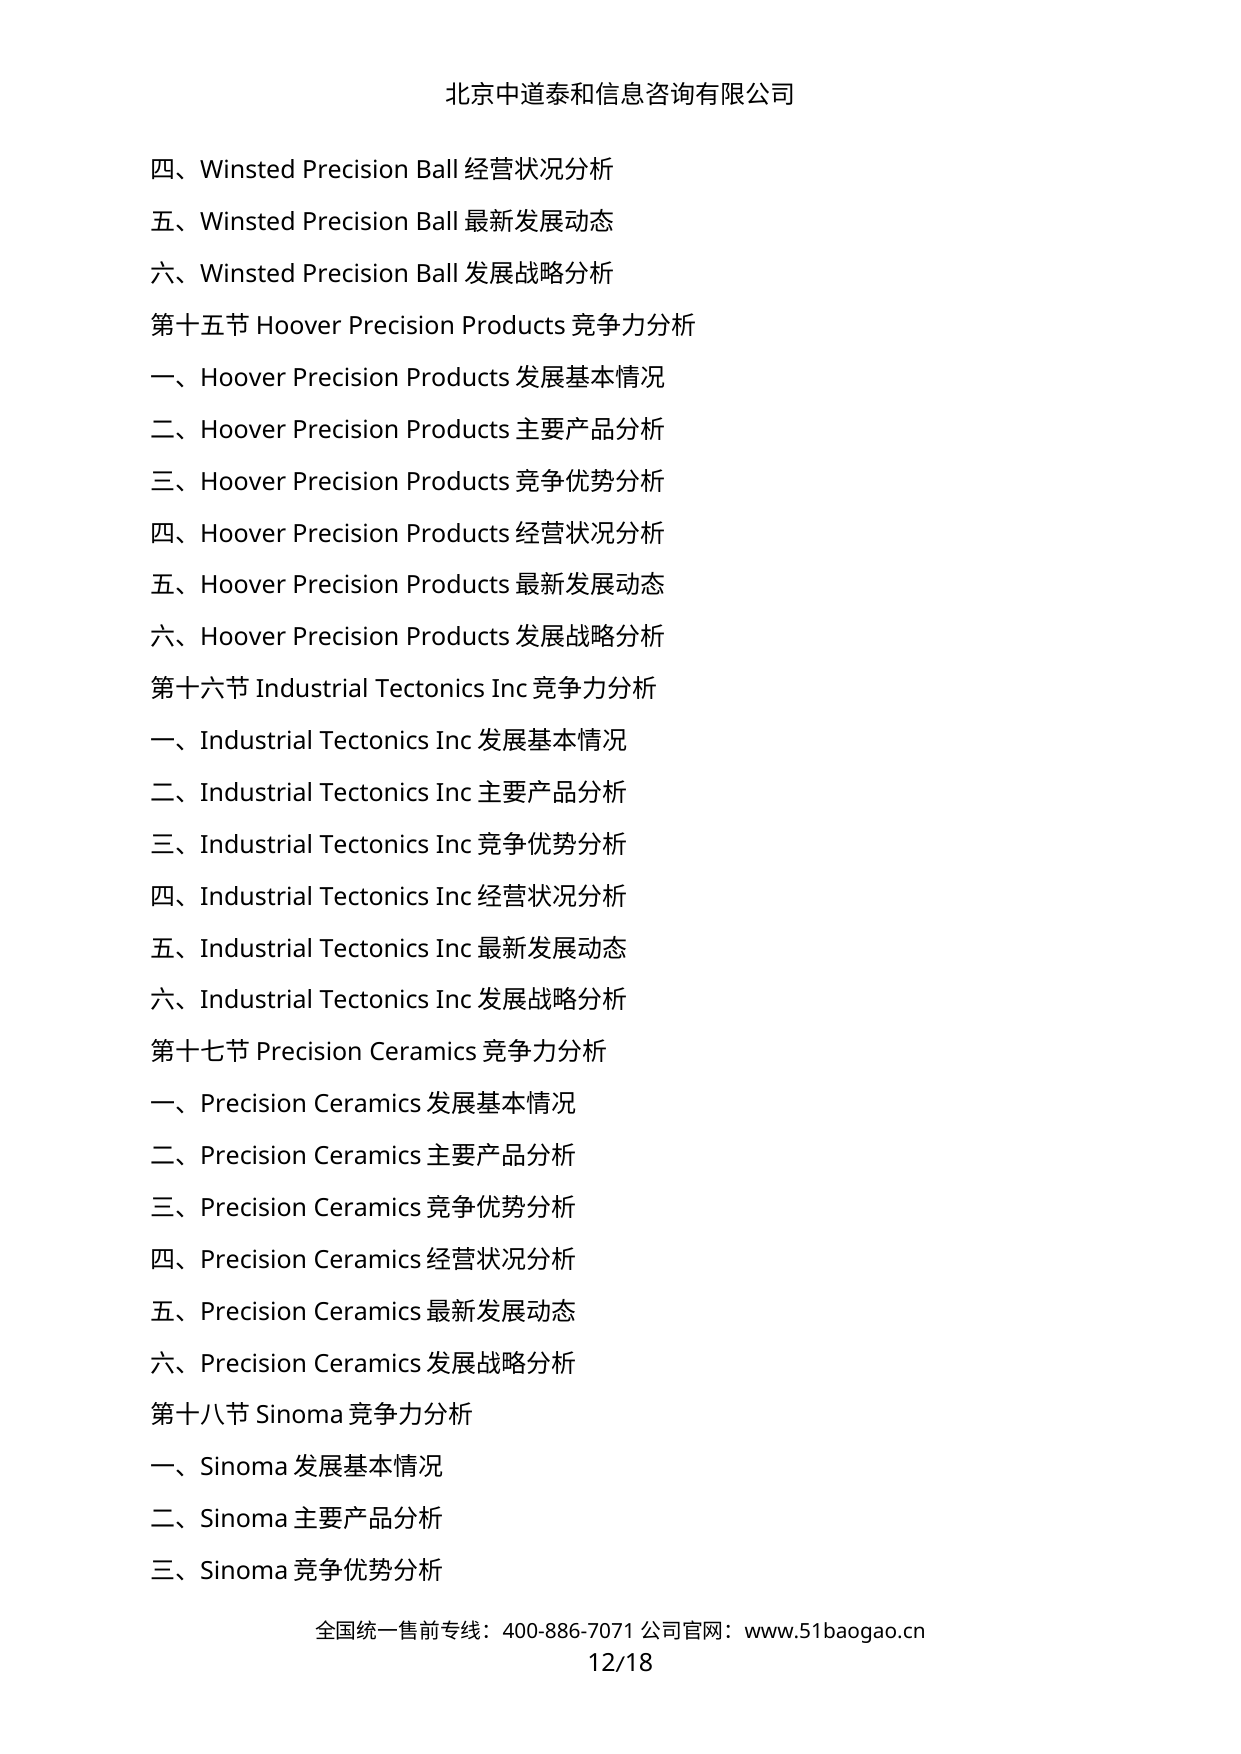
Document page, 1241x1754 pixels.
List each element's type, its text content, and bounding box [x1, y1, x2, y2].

text 五、Industrial Tectonics Inc最新发展动态 [150, 928, 1090, 964]
text 二、Hoover Precision Products主要产品分析 [150, 409, 1090, 446]
text 二、Sinoma主要产品分析 [150, 1499, 1090, 1535]
text 六、Industrial Tectonics Inc发展战略分析 [150, 980, 1090, 1016]
text 三、Industrial Tectonics Inc竞争优势分析 [150, 824, 1090, 861]
text 五、Precision Ceramics最新发展动态 [150, 1291, 1090, 1327]
text 五、Hoover Precision Products最新发展动态 [150, 565, 1090, 601]
text 六、Winsted Precision Ball发展战略分析 [150, 254, 1090, 290]
text 三、Precision Ceramics竞争优势分析 [150, 1187, 1090, 1224]
text 三、Hoover Precision Products竞争优势分析 [150, 461, 1090, 497]
text 六、Hoover Precision Products发展战略分析 [150, 617, 1090, 653]
text 六、Precision Ceramics发展战略分析 [150, 1343, 1090, 1379]
text 二、Industrial Tectonics Inc主要产品分析 [150, 772, 1090, 809]
text 二、Precision Ceramics主要产品分析 [150, 1136, 1090, 1172]
text 四、Precision Ceramics经营状况分析 [150, 1239, 1090, 1276]
text 三、Sinoma竞争优势分析 [150, 1551, 1090, 1587]
text 第十五节 Hoover Precision Products竞争力分析 [150, 306, 1090, 342]
text 四、Industrial Tectonics Inc经营状况分析 [150, 876, 1090, 912]
text 一、Sinoma发展基本情况 [150, 1447, 1090, 1483]
text 五、Winsted Precision Ball最新发展动态 [150, 202, 1090, 238]
text 四、Hoover Precision Products经营状况分析 [150, 513, 1090, 549]
text 一、Industrial Tectonics Inc发展基本情况 [150, 721, 1090, 757]
text 第十八节 Sinoma竞争力分析 [150, 1395, 1090, 1431]
text 一、Hoover Precision Products发展基本情况 [150, 357, 1090, 394]
text 四、Winsted Precision Ball经营状况分析 [150, 150, 1090, 186]
text 第十六节 Industrial Tectonics Inc竞争力分析 [150, 669, 1090, 705]
text 第十七节 Precision Ceramics竞争力分析 [150, 1032, 1090, 1068]
text 一、Precision Ceramics发展基本情况 [150, 1084, 1090, 1120]
